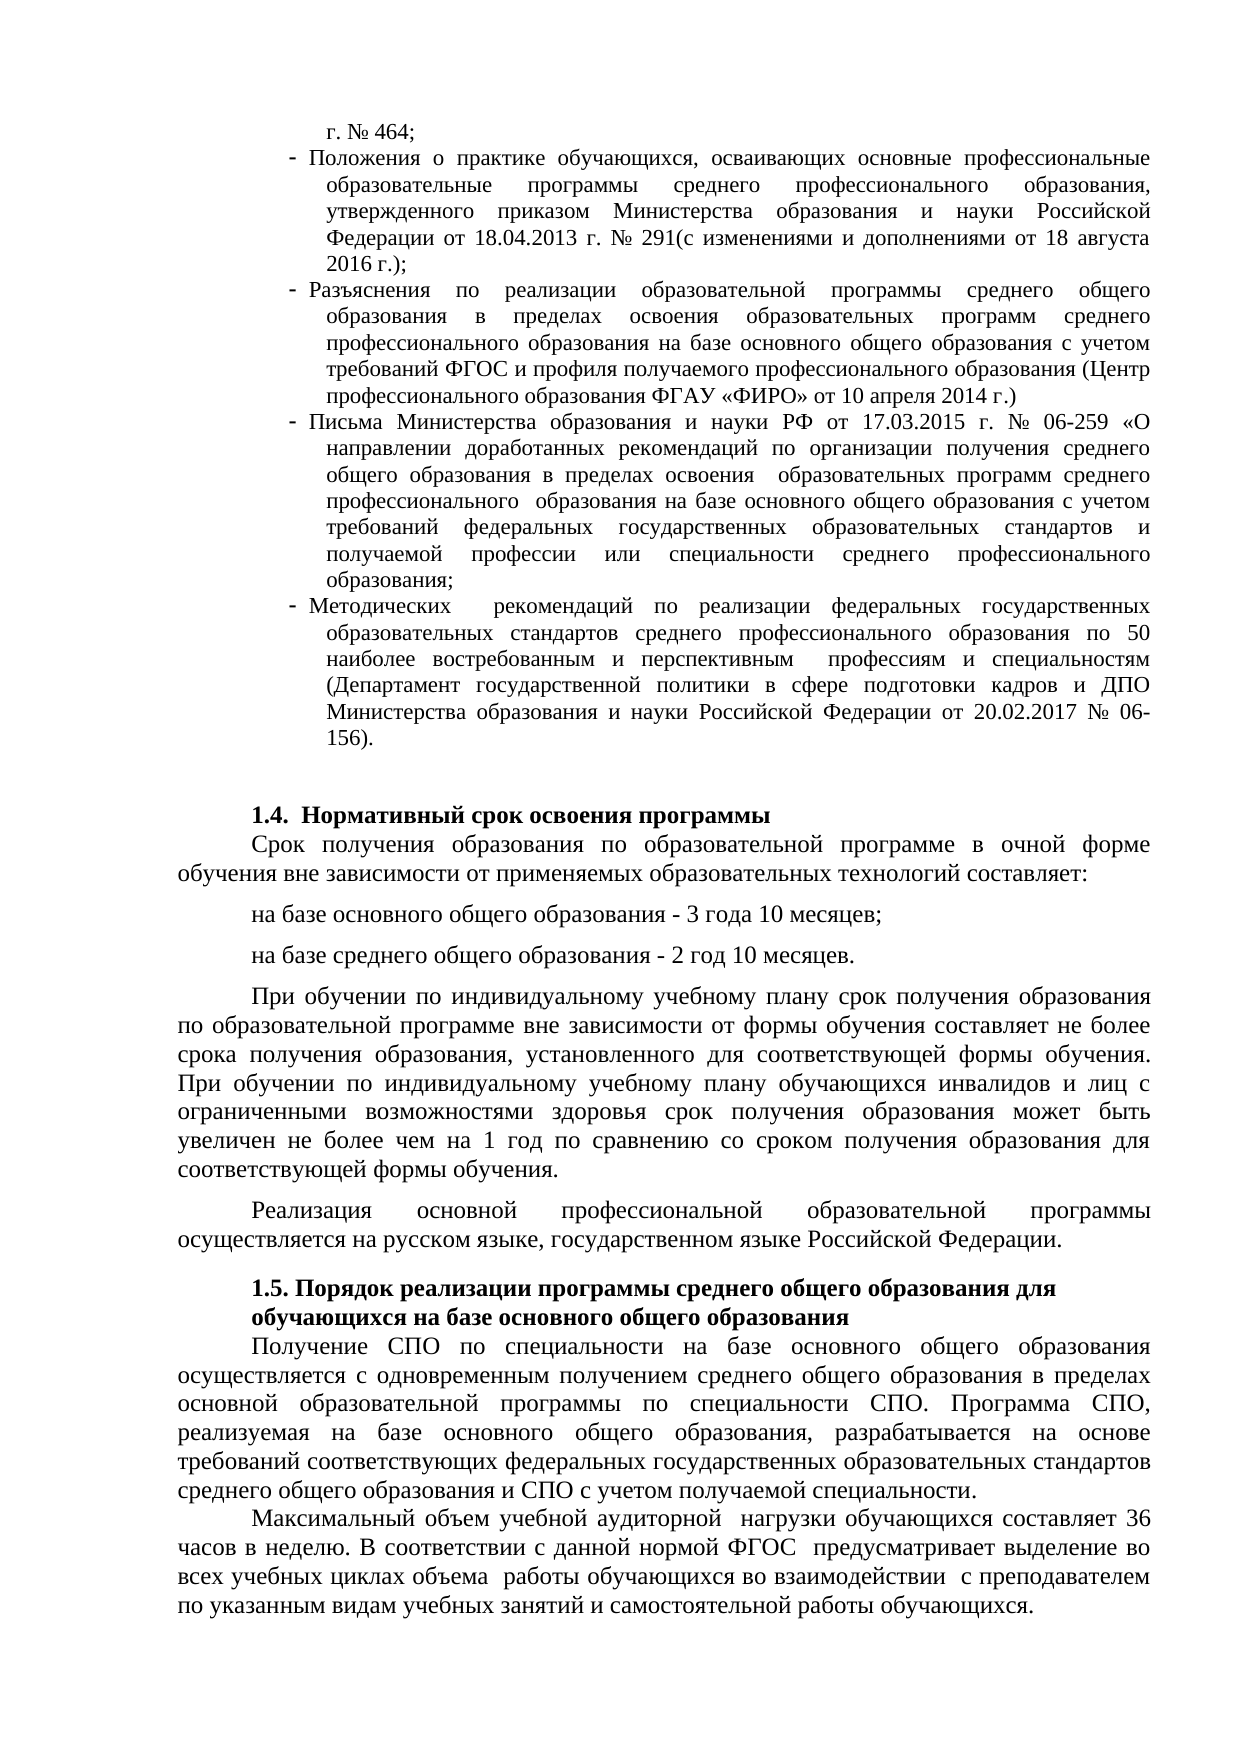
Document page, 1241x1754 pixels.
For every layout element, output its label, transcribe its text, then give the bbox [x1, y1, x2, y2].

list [288, 118, 1152, 144]
text Получение СПО по специальности на базе основного общего образования осуществляется с одновременным получением среднего общего образования в пределах основной образовательной программы по специальности СПО. Программа СПО, реализуемая на базе основного общего образования, разрабатывается на основе требований соответствующих федеральных государственных образовательных стандартов среднего общего образования и СПО с учетом получаемой специальности. [177, 1331, 1152, 1503]
list Письма Министерства образования и науки РФ от 17.03.2015 г. № 06-259 «О направлении доработанных рекомендаций по организации получения среднего общего образования в пределах освоения образовательных программ среднего профессионального образования на базе основного общего образования с учетом требований федеральных государственных образовательных стандартов и получаемой профессии или специальности среднего профессионального образования; [288, 408, 1152, 592]
list Разъяснения по реализации образовательной программы среднего общего образования в пределах освоения образовательных программ среднего профессионального образования на базе основного общего образования с учетом требований ФГОС и профиля получаемого профессионального образования (Центр профессионального образования ФГАУ «ФИРО» от 10 апреля 2014 г.) [288, 276, 1152, 408]
text Максимальный объем учебной аудиторной нагрузки обучающихся составляет 36 часов в неделю. В соответствии с данной нормой ФГОС предусматривает выделение во всех учебных циклах объема работы обучающихся во взаимодействии с преподавателем по указанным видам учебных занятий и самостоятельной работы обучающихся. [177, 1503, 1152, 1618]
subtitle 1.5. Порядок реализации программы среднего общего образования для обучающихся на базе основного общего образования [251, 1273, 1152, 1331]
list Положения о практике обучающихся, осваивающих основные профессиональные образовательные программы среднего профессионального образования, утвержденного приказом Министерства образования и науки Российской Федерации от 18.04.2013 г. № 291(с изменениями и дополнениями от 18 августа 2016 г.); [288, 144, 1152, 276]
list Методических рекомендаций по реализации федеральных государственных образовательных стандартов среднего профессионального образования по 50 наиболее востребованным и перспективным профессиям и специальностям (Департамент государственной политики в сфере подготовки кадров и ДПО Министерства образования и науки Российской Федерации от 20.02.2017 № 06-156). [288, 592, 1152, 751]
text Реализация основной профессиональной образовательной программы осуществляется на русском языке, государственном языке Российской Федерации. [177, 1195, 1152, 1253]
subtitle 1.4. Нормативный срок освоения программы [177, 800, 1152, 829]
text При обучении по индивидуальному учебному плану срок получения образования по образовательной программе вне зависимости от формы обучения составляет не более срока получения образования, установленного для соответствующей формы обучения. При обучении по индивидуальному учебному плану обучающихся инвалидов и лиц с ограниченными возможностями здоровья срок получения образования может быть увеличен не более чем на 1 год по сравнению со сроком получения образования для соответствующей формы обучения. [177, 981, 1152, 1183]
text на базе основного общего образования - 3 года 10 месяцев; [177, 899, 1152, 928]
text на базе среднего общего образования - 2 год 10 месяцев. [177, 940, 1152, 969]
text Срок получения образования по образовательной программе в очной форме обучения вне зависимости от применяемых образовательных технологий составляет: [177, 829, 1152, 886]
